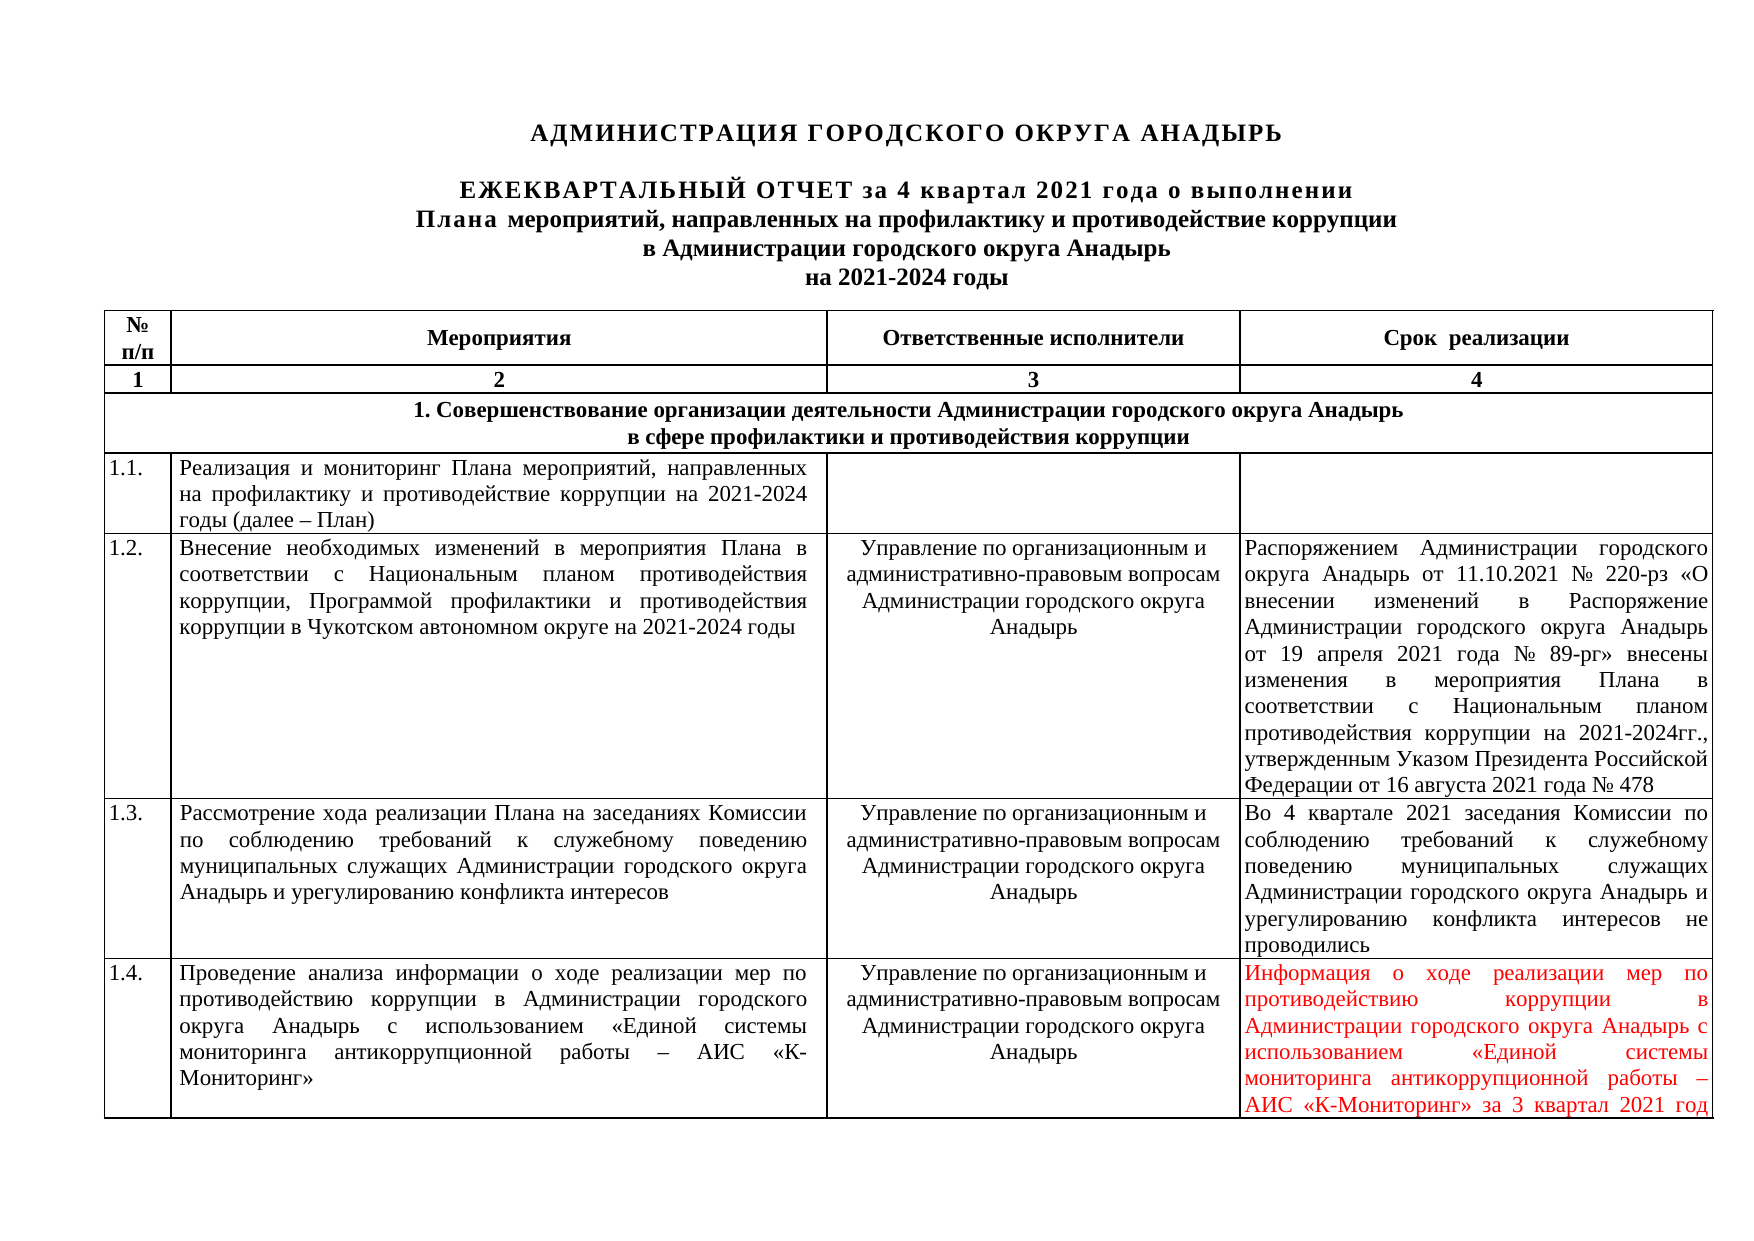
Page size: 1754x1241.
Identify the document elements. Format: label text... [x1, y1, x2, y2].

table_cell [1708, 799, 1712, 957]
table_cell 1.2. [105, 534, 170, 798]
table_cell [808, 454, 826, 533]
table_header Мероприятия [172, 311, 826, 364]
table_cell [828, 454, 1239, 533]
table_cell 1.4. [105, 959, 170, 1117]
table_cell 1.3. [105, 799, 170, 957]
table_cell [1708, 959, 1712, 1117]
table_cell Управление по организационным и административно-правовым вопросам Администрации городского округа Анадырь [828, 534, 1239, 798]
table_cell [1241, 454, 1712, 533]
text АДМИНИСТРАЦИЯ ГОРОДСКОГО ОКРУГА АНАДЫРЬ [118, 118, 1695, 147]
table_header Срок реализации [1241, 311, 1712, 364]
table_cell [828, 959, 1239, 1117]
text на 2021-2024 годы [118, 262, 1695, 291]
table_cell 1.1. [105, 454, 170, 533]
table_cell Распоряжением Администрации городского округа Анадырь от 11.10.2021 № 220-рз «О внесении изменений в Распоряжение Администрации городского округа Анадырь от 19 апреля 2021 года № 89-рг» внесены изменения в мероприятия Плана в соответствии с Национальным планом противодействия коррупции на 2021-2024гг., утвержденным Указом Президента Российской Федерации от 16 августа 2021 года № 478 [1241, 534, 1712, 798]
table_header Ответственные исполнители [828, 311, 1239, 364]
table_cell Внесение необходимых изменений в мероприятия Плана в соответствии с Национальным планом противодействия коррупции, Программой профилактики и противодействия коррупции в Чукотском автономном округе на 2021-2024 годы [172, 534, 826, 798]
text в Администрации городского округа Анадырь [118, 233, 1695, 262]
table_cell Управление по организационным и административно-правовым вопросам Администрации городского округа Анадырь [828, 799, 1239, 957]
table_cell Рассмотрение хода реализации Плана на заседаниях Комиссии по соблюдению требований к служебному поведению муниципальных служащих Администрации городского округа Анадырь и урегулированию конфликта интересов [172, 799, 826, 957]
text ЕЖЕКВАРТАЛЬНЫЙ ОТЧЕТ за 4 квартал 2021 года о выполнении [118, 176, 1695, 204]
table_cell 1. Совершенствование организации деятельности Администрации городского округа Анадырь в сфере профилактики и противодействия коррупции [105, 394, 1712, 452]
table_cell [172, 959, 826, 1117]
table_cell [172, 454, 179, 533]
text Плана мероприятий, направленных на профилактику и противодействие коррупции [118, 204, 1695, 233]
